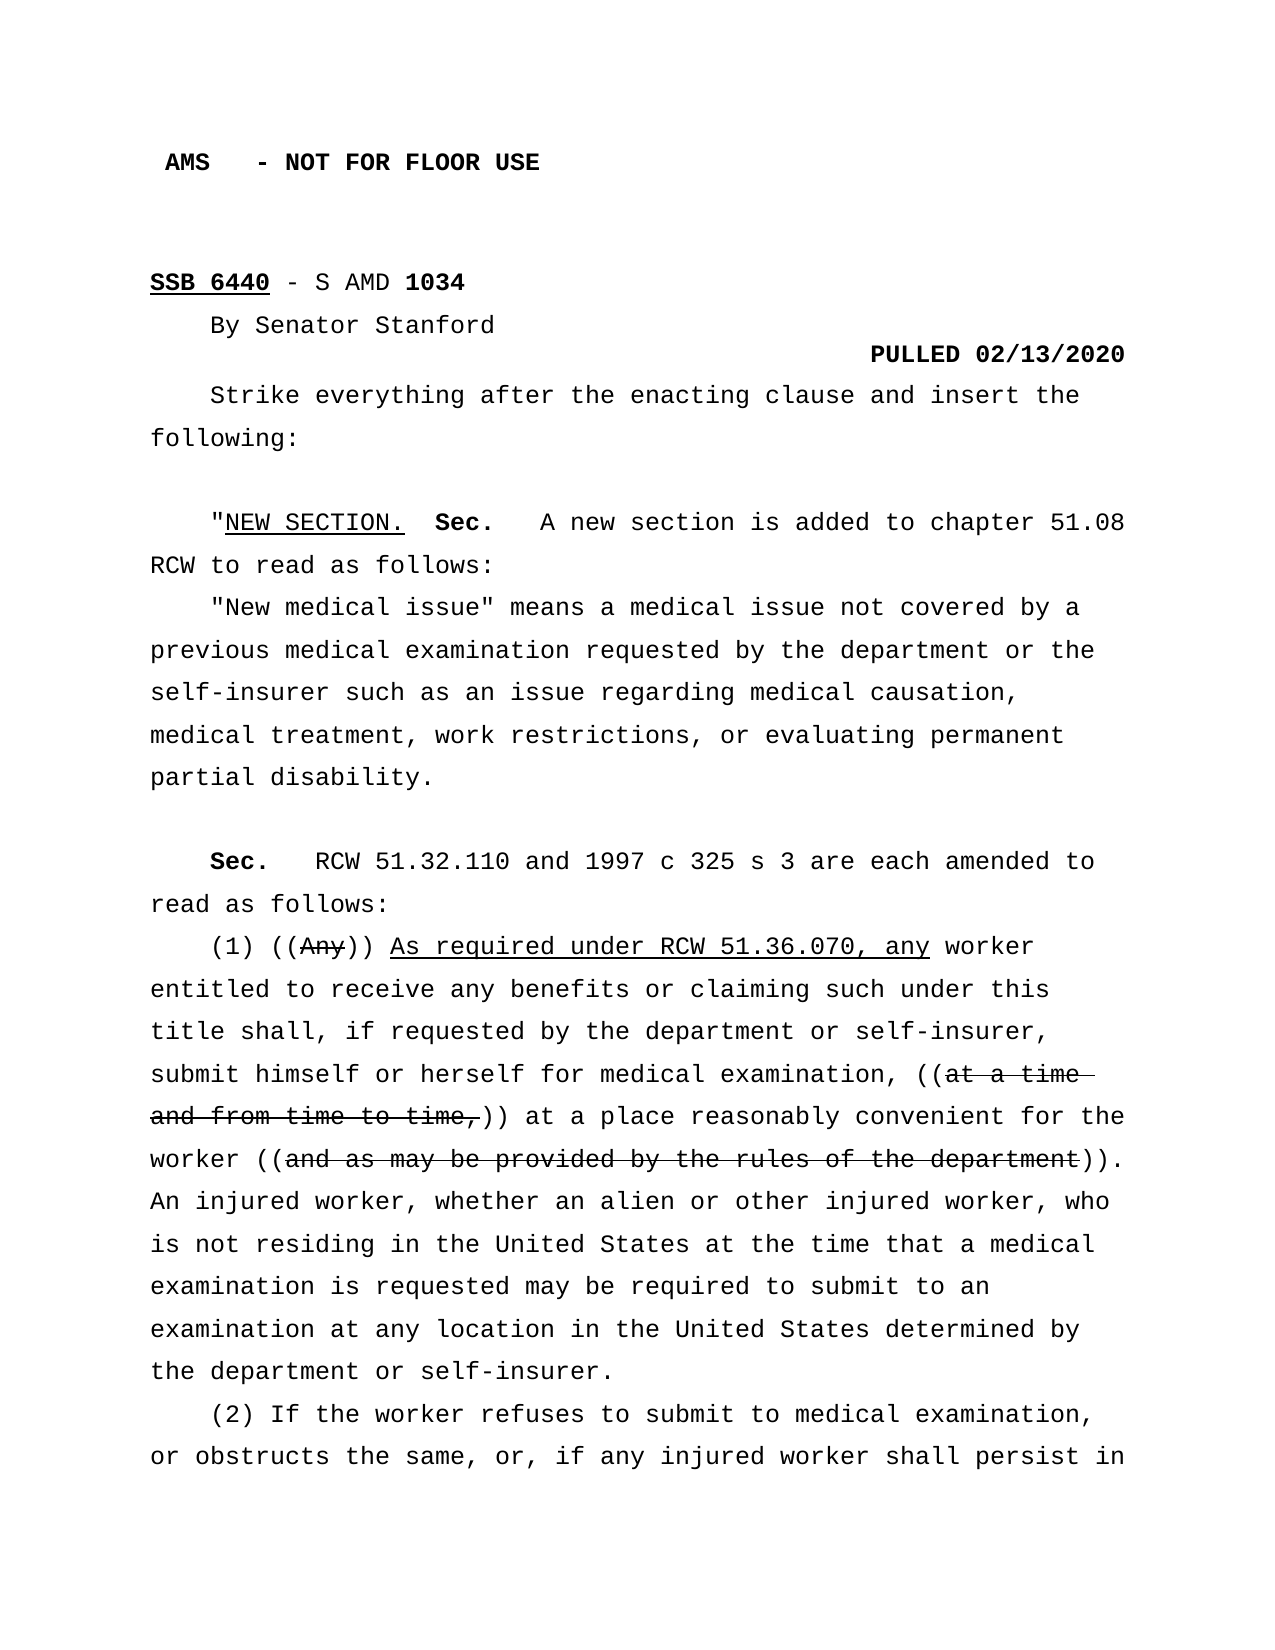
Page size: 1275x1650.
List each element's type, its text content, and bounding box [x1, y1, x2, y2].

text PULLED 02/13/2020 [150, 342, 1125, 370]
text SSB 6440 - S AMD 1034 [150, 257, 1125, 299]
text (1) ((Any)) As required under RCW 51.36.070, any worker entitled to receive any benefits or claiming such under this title shall, if requested by the department or self-insurer, submit himself or herself for medical examination, ((at a time and from time to time,)) at a place reasonably convenient for the worker ((and as may be provided by the rules of the department)). An injured worker, whether an alien or other injured worker, who is not residing in the United States at the time that a medical examination is requested may be required to submit to an examination at any location in the United States determined by the department or self-insurer. [150, 921, 1125, 1388]
text AMS - NOT FOR FLOOR USE [150, 150, 1125, 178]
text "NEW SECTION. Sec. A new section is added to chapter 51.08 RCW to read as follows: [150, 497, 1125, 582]
text Sec. RCW 51.32.110 and 1997 c 325 s 3 are each amended to read as follows: [150, 836, 1125, 921]
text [150, 1388, 1125, 1473]
text Strike everything after the enacting clause and insert the following: [150, 370, 1125, 455]
text By Senator Stanford [150, 299, 1125, 342]
text "New medical issue" means a medical issue not covered by a previous medical examination requested by the department or the self-insurer such as an issue regarding medical causation, medical treatment, work restrictions, or evaluating permanent partial disability. [150, 582, 1125, 794]
